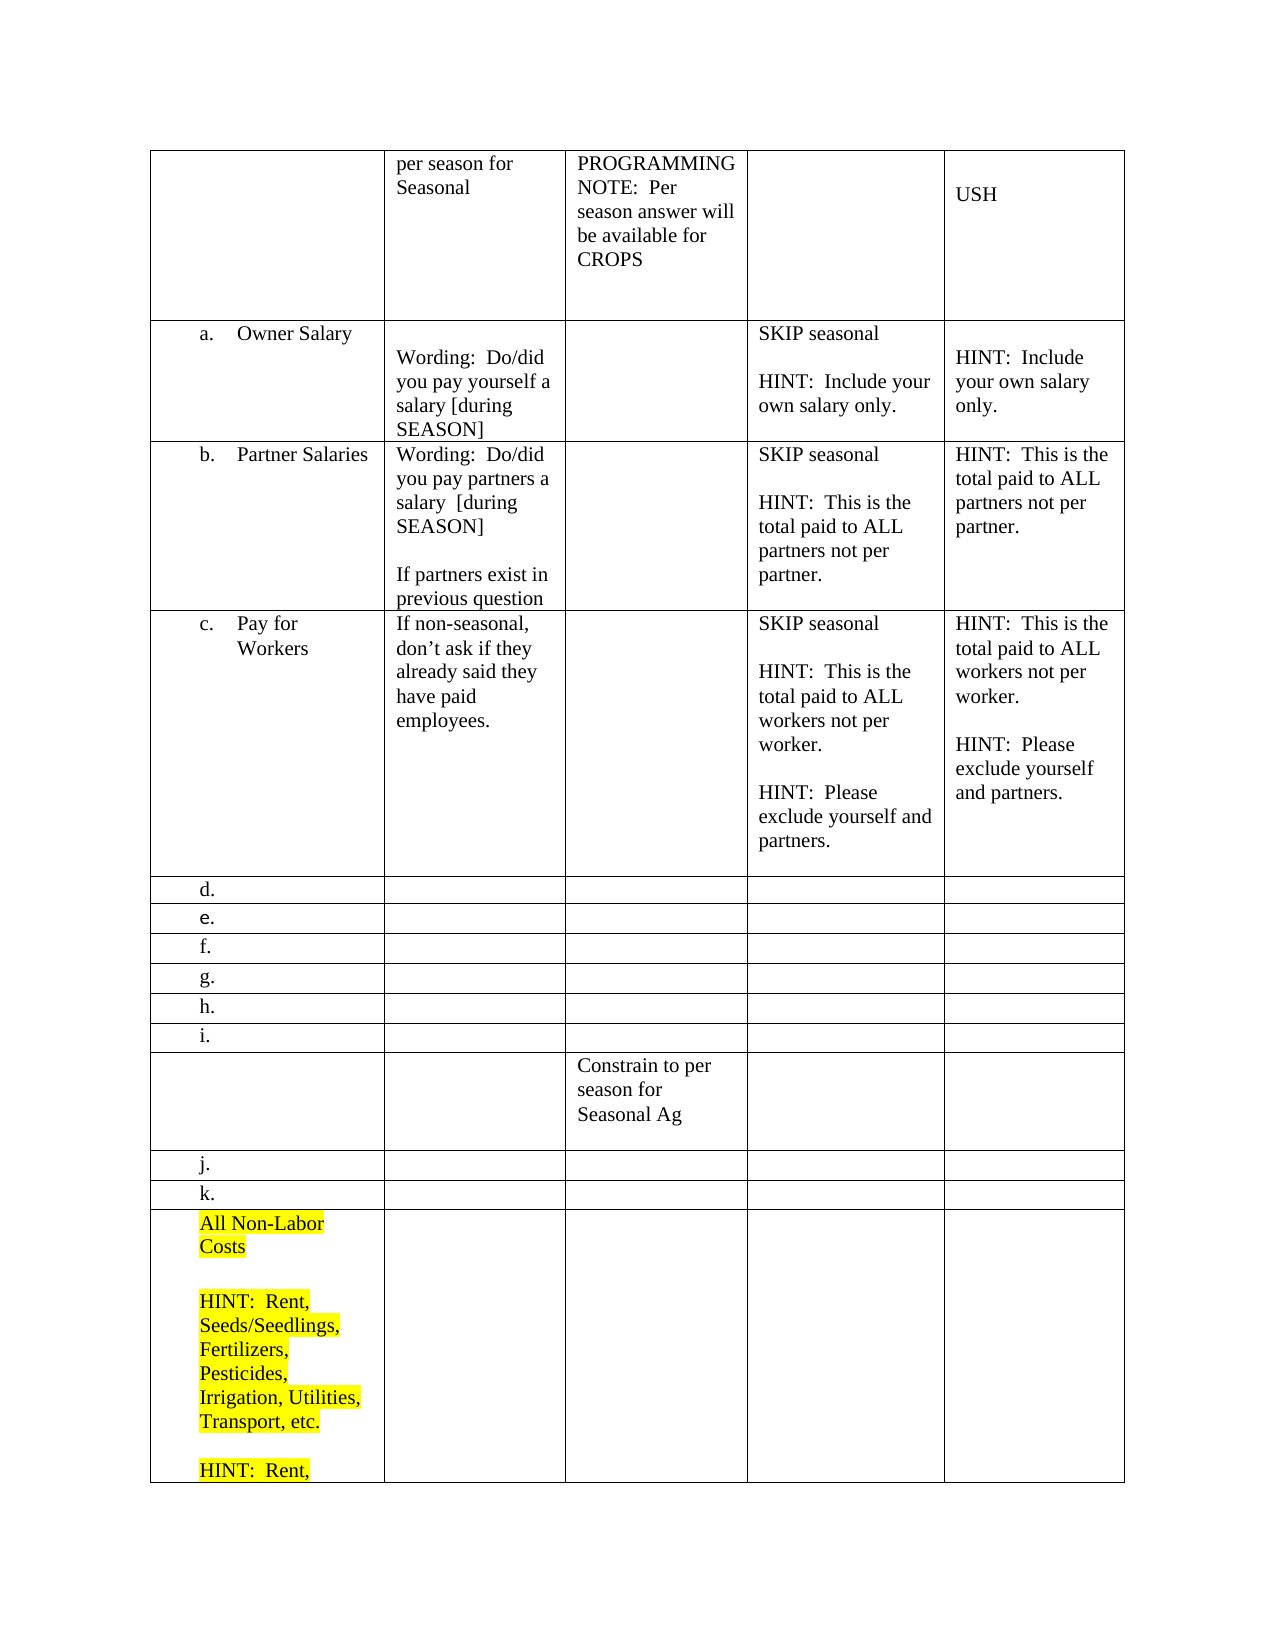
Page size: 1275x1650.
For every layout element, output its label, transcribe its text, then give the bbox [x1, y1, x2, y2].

table_cell Partner Salaries [151, 442, 384, 610]
table_cell HINT: Include your own salary only. [945, 321, 1124, 441]
table_cell [748, 1210, 944, 1482]
table_cell [385, 964, 565, 992]
table_cell [748, 1053, 944, 1149]
table_cell [566, 904, 747, 933]
table_cell [566, 934, 747, 963]
table_cell [945, 904, 1124, 933]
table_cell [151, 877, 384, 903]
table_cell [945, 1024, 1124, 1052]
table_cell [385, 1024, 565, 1052]
table_cell [566, 964, 747, 992]
table_cell SKIP seasonal HINT: This is the total paid to ALL workers not per worker. HINT: Please exclude yourself and partners. [748, 611, 944, 876]
table_cell [566, 321, 747, 441]
table_cell [748, 1151, 944, 1179]
table_cell [945, 877, 1124, 903]
table_cell [945, 934, 1124, 963]
table_cell [945, 1210, 1124, 1482]
table_cell [151, 964, 384, 992]
table_cell [385, 1151, 565, 1179]
table_cell [566, 877, 747, 903]
table_cell [385, 877, 565, 903]
table_cell [748, 904, 944, 933]
table_cell Wording: Do/did you pay partners a salary [during SEASON] If partners exist in previous question [385, 442, 565, 610]
table_cell [385, 1053, 565, 1149]
table_cell If non-seasonal, don’t ask if they already said they have paid employees. [385, 611, 565, 876]
table_cell [748, 964, 944, 992]
table_cell [945, 994, 1124, 1022]
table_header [566, 151, 747, 319]
table_cell HINT: This is the total paid to ALL workers not per worker. HINT: Please exclude yourself and partners. [945, 611, 1124, 876]
table_cell [385, 904, 565, 933]
table_cell [385, 1181, 565, 1209]
table_cell [748, 877, 944, 903]
table_cell HINT: This is the total paid to ALL partners not per partner. [945, 442, 1124, 610]
table_cell [151, 934, 384, 963]
table_cell [748, 1024, 944, 1052]
table_cell SKIP seasonal HINT: This is the total paid to ALL partners not per partner. [748, 442, 944, 610]
table_cell [748, 994, 944, 1022]
table_cell [748, 1181, 944, 1209]
table_cell [945, 964, 1124, 992]
table_cell [566, 1181, 747, 1209]
table_cell [566, 994, 747, 1022]
table_cell SKIP seasonal HINT: Include your own salary only. [748, 321, 944, 441]
table_cell [566, 442, 747, 610]
table_cell Wording: Do/did you pay yourself a salary [during SEASON] [385, 321, 565, 441]
table_cell [385, 994, 565, 1022]
table_cell [151, 1024, 384, 1052]
table_cell [566, 1210, 747, 1482]
table_cell [151, 904, 384, 933]
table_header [385, 151, 565, 319]
table_cell [748, 934, 944, 963]
table_cell [566, 1151, 747, 1179]
table_cell [945, 1181, 1124, 1209]
table_header [151, 151, 384, 319]
table_cell [566, 1024, 747, 1052]
table_cell Owner Salary [151, 321, 384, 441]
table_cell [945, 1053, 1124, 1149]
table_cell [151, 1210, 384, 1482]
table_cell [385, 1210, 565, 1482]
table_cell [945, 1151, 1124, 1179]
table_cell [151, 1151, 384, 1179]
table_cell [151, 1181, 384, 1209]
table_cell Pay for Workers [151, 611, 384, 876]
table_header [945, 151, 1124, 319]
table_cell Constrain to per season for Seasonal Ag [566, 1053, 747, 1149]
table_cell [566, 611, 747, 876]
table_cell [151, 994, 384, 1022]
table_cell [385, 934, 565, 963]
table_cell [151, 1053, 384, 1149]
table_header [748, 151, 944, 319]
